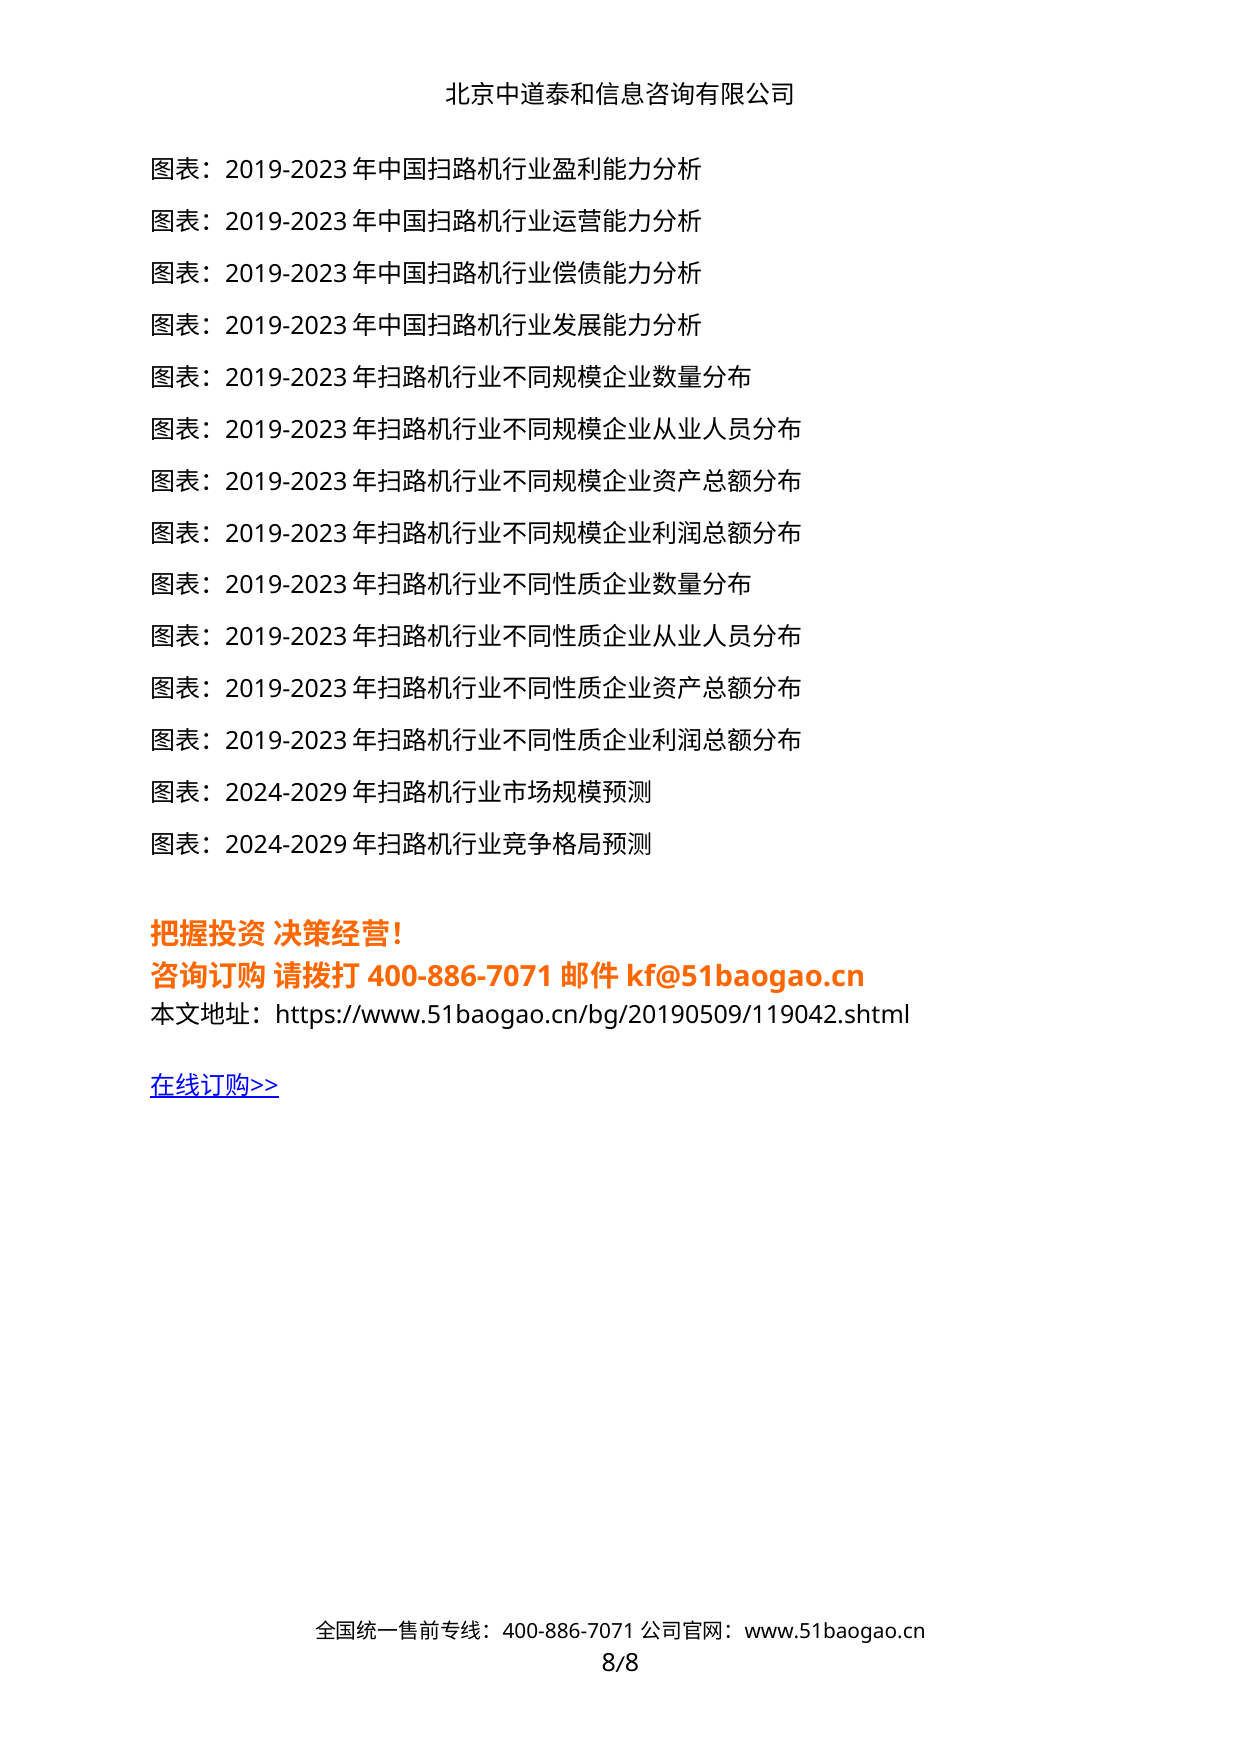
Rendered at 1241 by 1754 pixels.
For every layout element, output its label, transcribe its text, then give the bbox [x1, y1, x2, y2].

text 图表：2019-2023年中国扫路机行业发展能力分析 [150, 306, 1090, 342]
text 图表：2019-2023年中国扫路机行业偿债能力分析 [150, 254, 1090, 290]
text 把握投资 决策经营！咨询订购 请拨打 400-886-7071 邮件 kf@51baogao.cn本文地址：https://www.51baogao.cn/bg/20190509/119042.shtml [150, 876, 1090, 1031]
text 图表：2019-2023年扫路机行业不同规模企业资产总额分布 [150, 461, 1090, 497]
text 图表：2019-2023年扫路机行业不同性质企业从业人员分布 [150, 617, 1090, 653]
text 图表：2019-2023年扫路机行业不同性质企业利润总额分布 [150, 721, 1090, 757]
text 图表：2019-2023年扫路机行业不同规模企业利润总额分布 [150, 513, 1090, 549]
text 图表：2019-2023年扫路机行业不同规模企业从业人员分布 [150, 409, 1090, 446]
text 图表：2024-2029年扫路机行业市场规模预测 [150, 772, 1090, 809]
text 图表：2019-2023年中国扫路机行业运营能力分析 [150, 202, 1090, 238]
text 图表：2019-2023年中国扫路机行业盈利能力分析 [150, 150, 1090, 186]
text 图表：2019-2023年扫路机行业不同性质企业资产总额分布 [150, 669, 1090, 705]
text 图表：2019-2023年扫路机行业不同性质企业数量分布 [150, 565, 1090, 601]
text 图表：2019-2023年扫路机行业不同规模企业数量分布 [150, 357, 1090, 394]
text 在线订购>> [150, 1031, 1090, 1102]
text 图表：2024-2029年扫路机行业竞争格局预测 [150, 824, 1090, 861]
